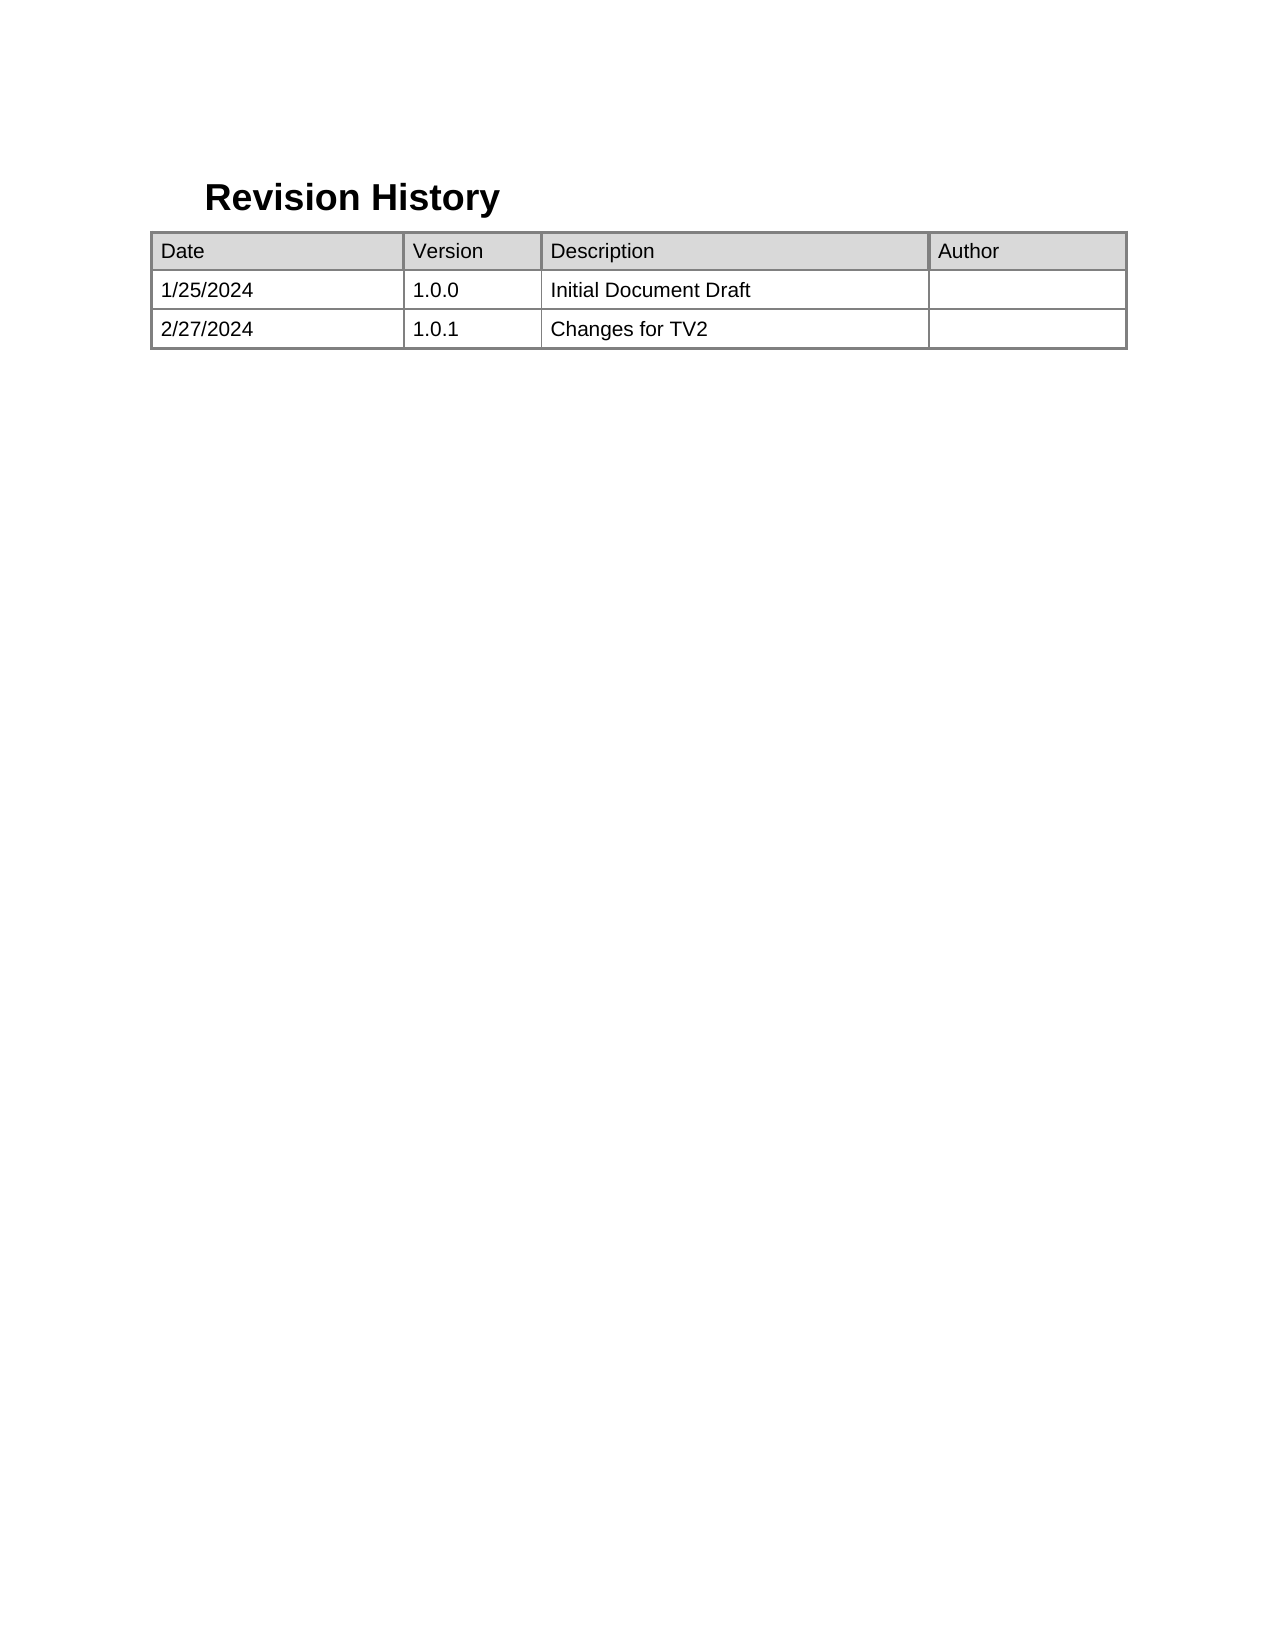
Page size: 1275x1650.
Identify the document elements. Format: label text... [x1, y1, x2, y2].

table_header Description [543, 234, 927, 269]
table_cell [930, 310, 1125, 347]
table_header Version [405, 234, 540, 269]
table_header Date [153, 234, 402, 269]
table_cell 1.0.0 [405, 271, 541, 308]
table_header Author [931, 234, 1125, 269]
table_cell [930, 271, 1125, 308]
table_cell Changes for TV2 [542, 310, 928, 347]
table_cell Initial Document Draft [542, 271, 928, 308]
subtitle Revision History [204, 175, 1125, 218]
table_cell 1.0.1 [405, 310, 541, 347]
table_cell 2/27/2024 [153, 310, 403, 347]
table_cell 1/25/2024 [153, 271, 403, 308]
